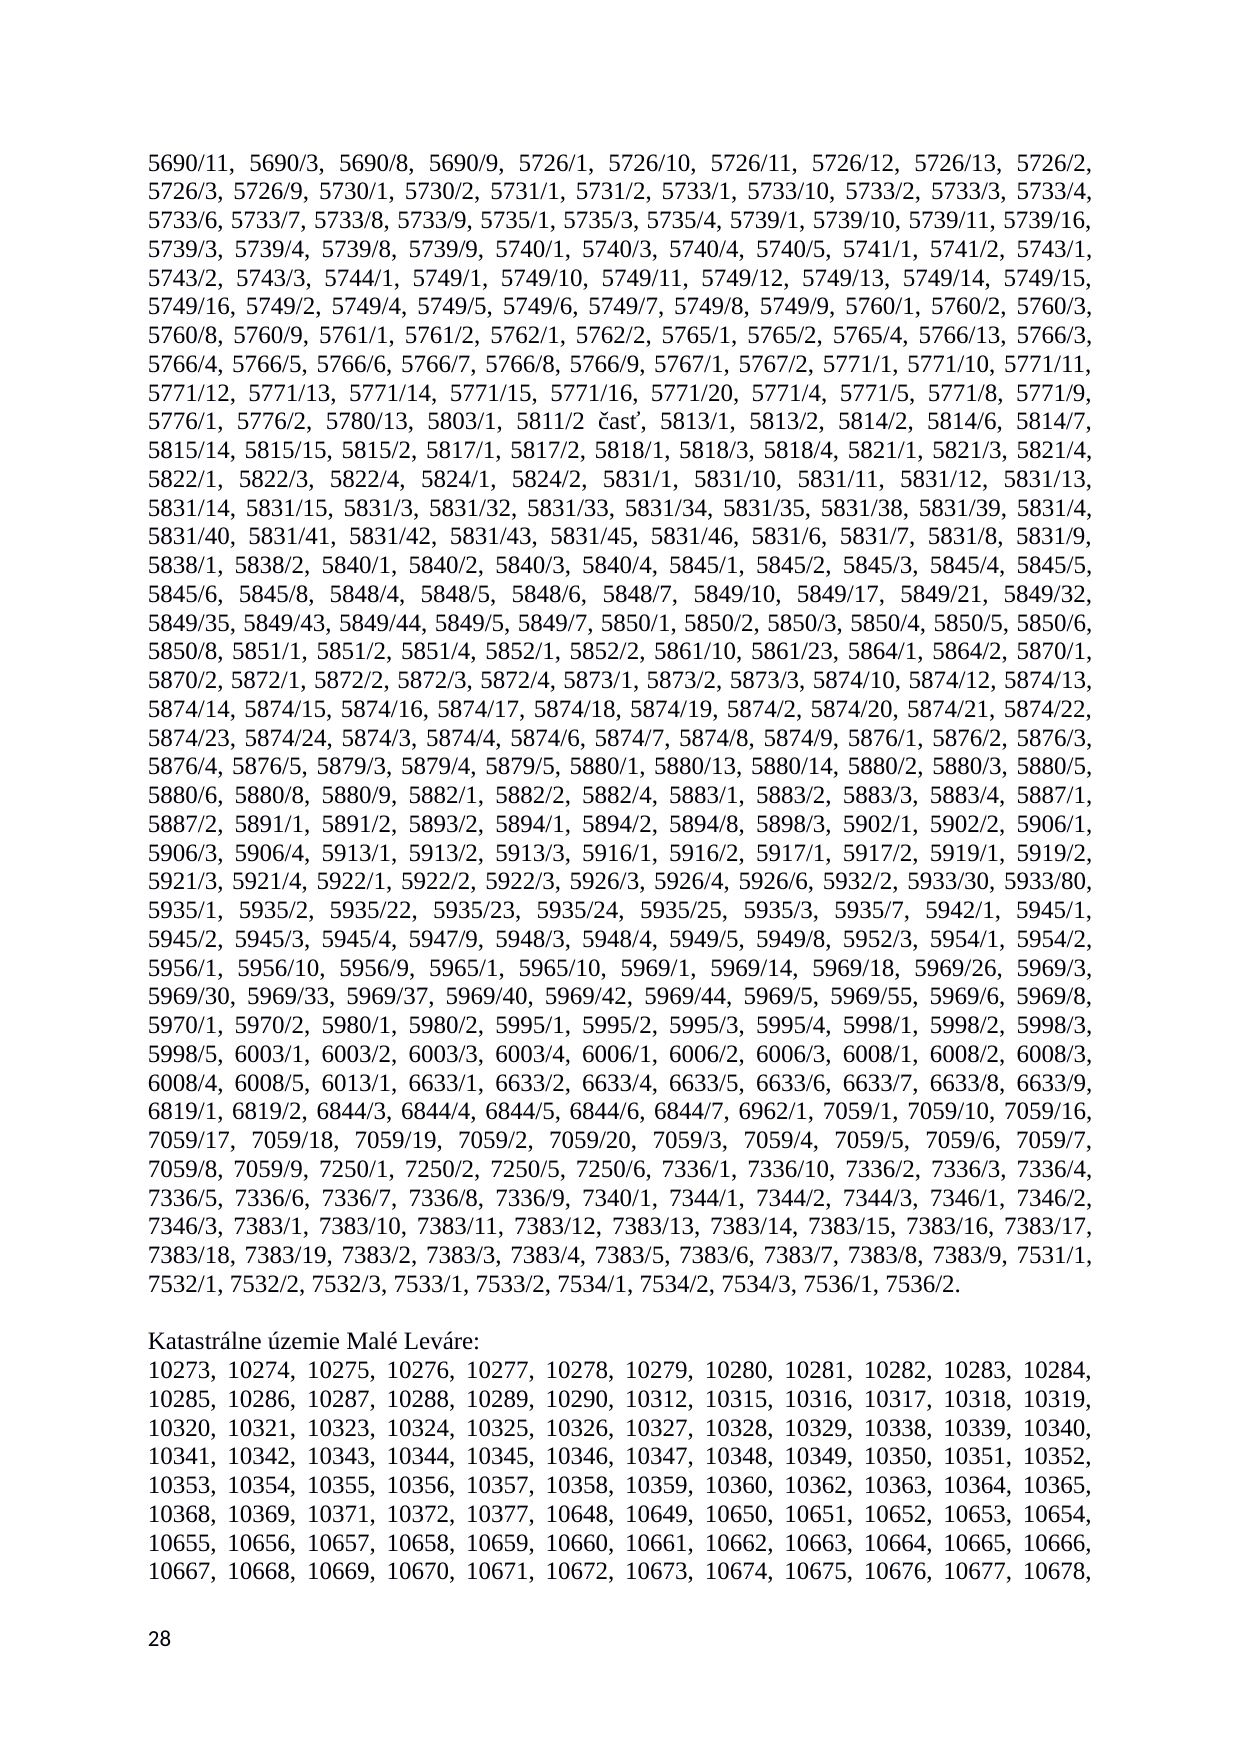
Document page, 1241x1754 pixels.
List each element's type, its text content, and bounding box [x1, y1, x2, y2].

text Katastrálne územie Malé Leváre: [148, 1326, 1093, 1355]
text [148, 1355, 1093, 1585]
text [148, 148, 1093, 1298]
